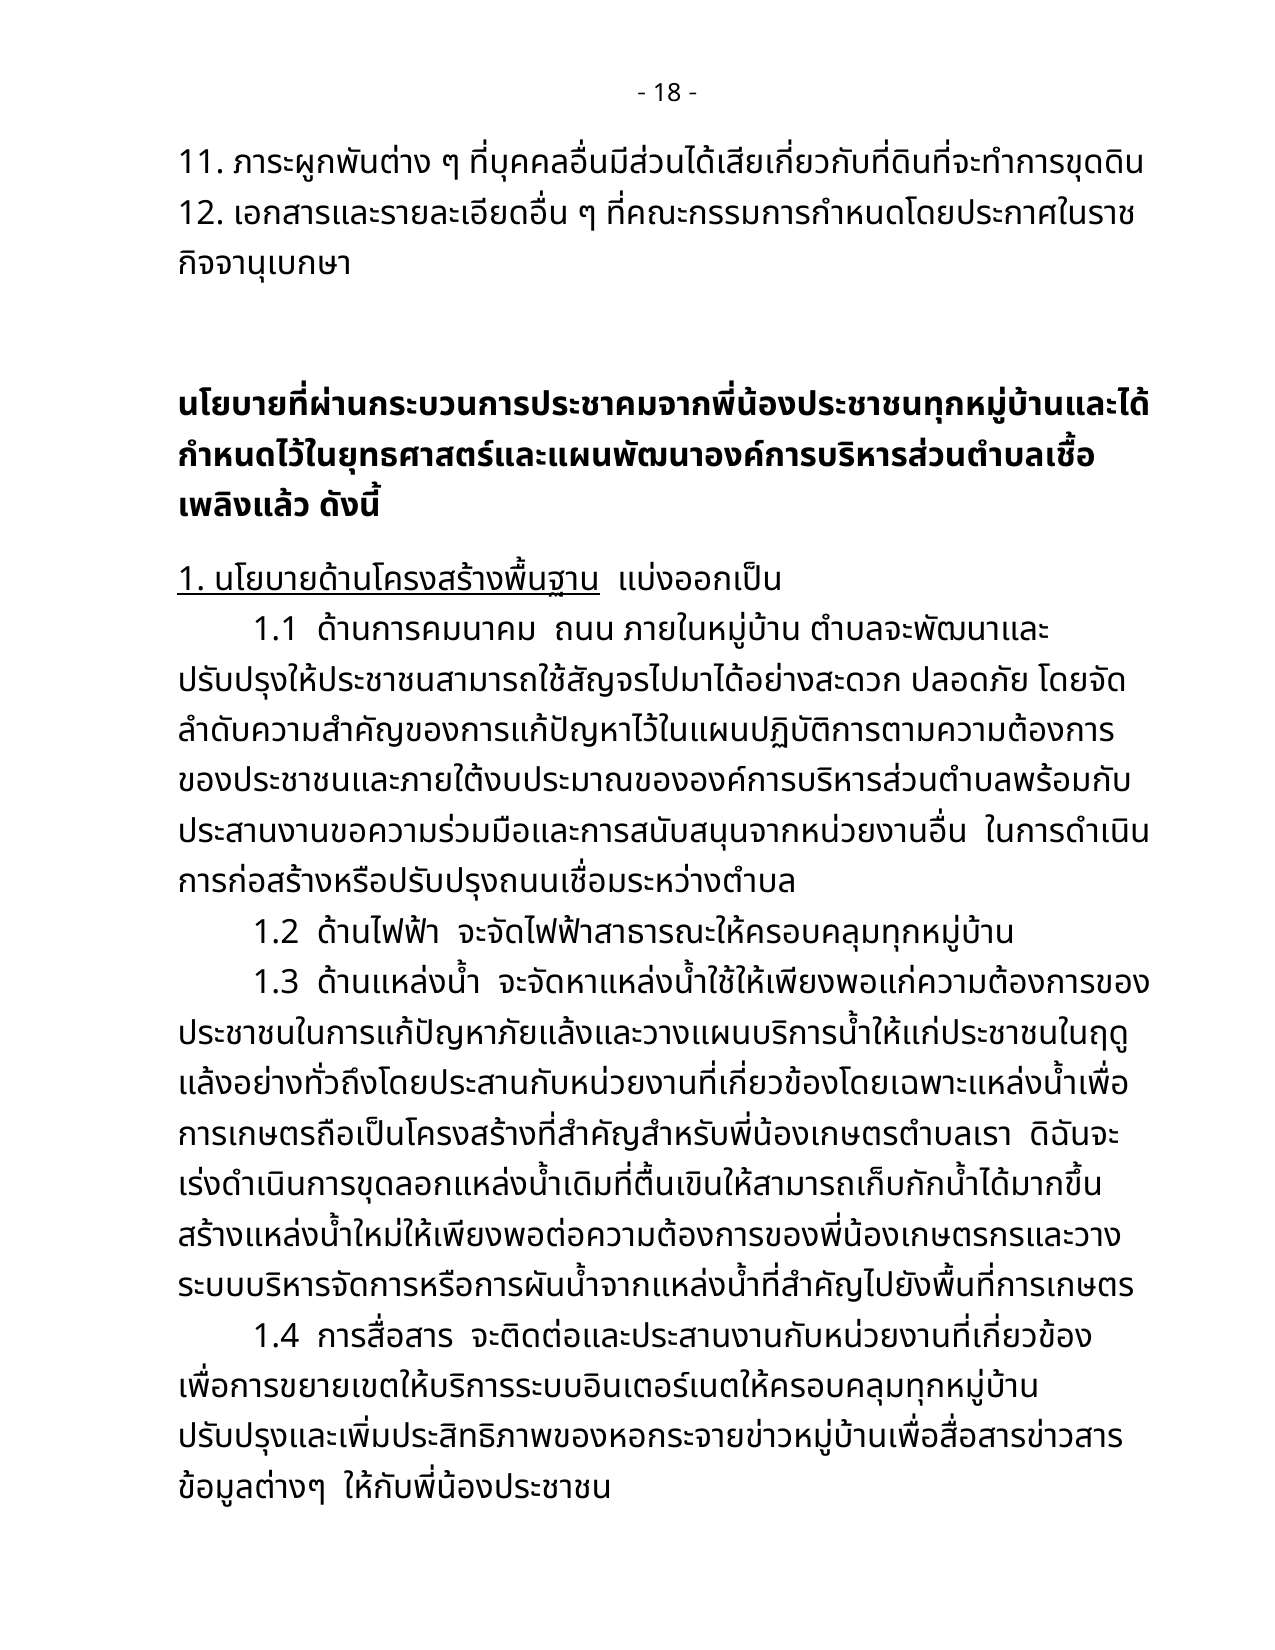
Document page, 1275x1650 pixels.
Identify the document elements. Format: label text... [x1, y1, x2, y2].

text 1. นโยบายด้านโครงสร้างพื้นฐาน แบ่งออกเป็น [177, 554, 1157, 605]
text 1.4 การสื่อสาร จะติดต่อและประสานงานกับหน่วยงานที่เกี่ยวข้อง เพื่อการขยายเขตให้บริการระบบอินเตอร์เนตให้ครอบคลุมทุกหมู่บ้าน ปรับปรุงและเพิ่มประสิทธิภาพของหอกระจายข่าวหมู่บ้านเพื่อสื่อสารข่าวสาร ข้อมูลต่างๆ ให้กับพี่น้องประชาชน [177, 1311, 1157, 1513]
text 1.2 ด้านไฟฟ้า จะจัดไฟฟ้าสาธารณะให้ครอบคลุมทุกหมู่บ้าน [177, 908, 1157, 958]
text นโยบายที่ผ่านกระบวนการประชาคมจากพี่น้องประชาชนทุกหมู่บ้านและได้กำหนดไว้ในยุทธศาสตร์และแผนพัฒนาองค์การบริหารส่วนตำบลเชื้อเพลิงแล้ว ดังนี้ [177, 380, 1157, 532]
text 1.3 ด้านแหล่งน้ำ จะจัดหาแหล่งน้ำใช้ให้เพียงพอแก่ความต้องการของประชาชนในการแก้ปัญหาภัยแล้งและวางแผนบริการน้ำให้แก่ประชาชนในฤดูแล้งอย่างทั่วถึงโดยประสานกับหน่วยงานที่เกี่ยวข้องโดยเฉพาะแหล่งน้ำเพื่อการเกษตรถือเป็นโครงสร้างที่สำคัญสำหรับพี่น้องเกษตรตำบลเรา ดิฉันจะเร่งดำเนินการขุดลอกแหล่งน้ำเดิมที่ตื้นเขินให้สามารถเก็บกักน้ำได้มากขึ้น สร้างแหล่งน้ำใหม่ให้เพียงพอต่อความต้องการของพี่น้องเกษตรกรและวางระบบบริหารจัดการหรือการผันน้ำจากแหล่งน้ำที่สำคัญไปยังพื้นที่การเกษตร [177, 958, 1157, 1311]
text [177, 138, 1157, 289]
text 1.1 ด้านการคมนาคม ถนน ภายในหมู่บ้าน ตำบลจะพัฒนาและปรับปรุงให้ประชาชนสามารถใช้สัญจรไปมาได้อย่างสะดวก ปลอดภัย โดยจัดลำดับความสำคัญของการแก้ปัญหาไว้ในแผนปฏิบัติการตามความต้องการของประชาชนและภายใต้งบประมาณขององค์การบริหารส่วนตำบลพร้อมกับประสานงานขอความร่วมมือและการสนับสนุนจากหน่วยงานอื่น ในการดำเนินการก่อสร้างหรือปรับปรุงถนนเชื่อมระหว่างตำบล [177, 605, 1157, 908]
